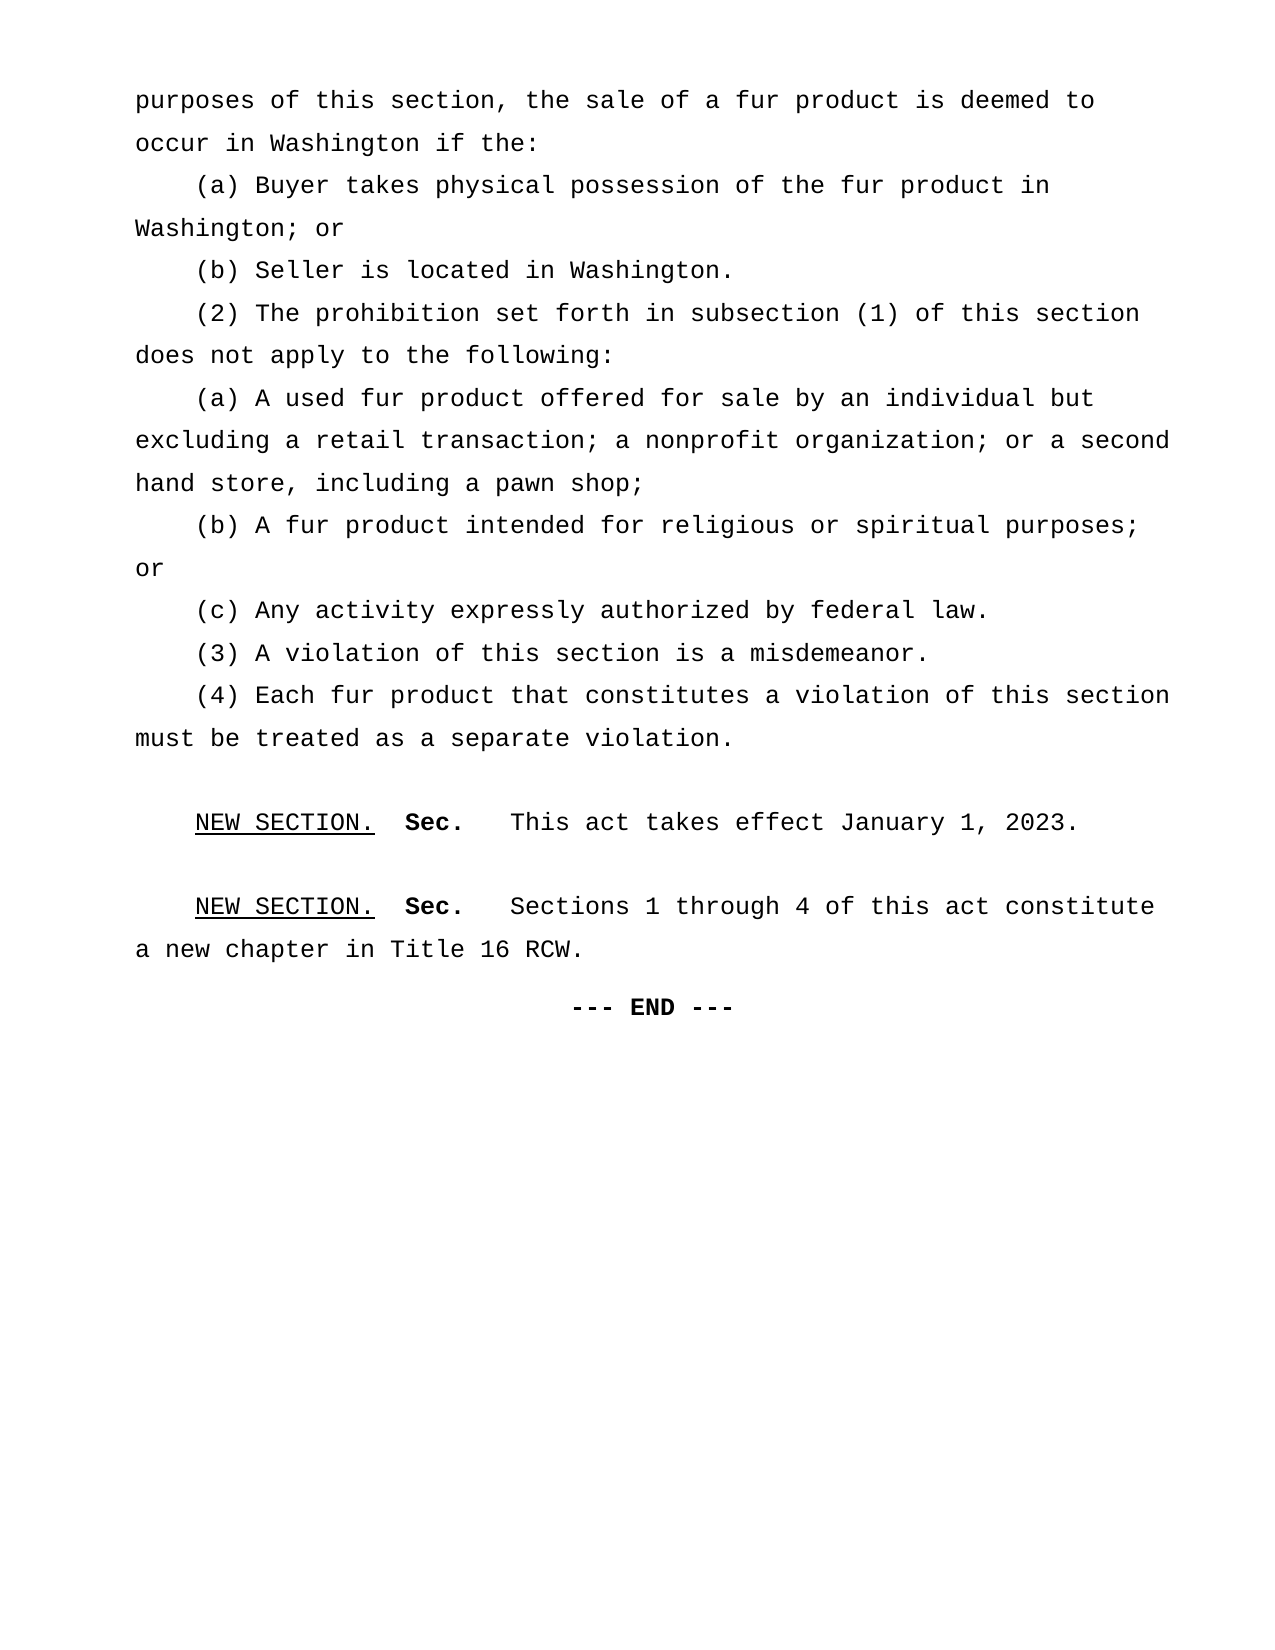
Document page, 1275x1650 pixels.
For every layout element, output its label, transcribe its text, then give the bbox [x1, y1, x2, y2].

text (b) Seller is located in Washington. [135, 245, 1170, 287]
text (c) Any activity expressly authorized by federal law. [135, 585, 1170, 627]
text (2) The prohibition set forth in subsection (1) of this section does not apply to the following: [135, 287, 1170, 372]
text (b) A fur product intended for religious or spiritual purposes; or [135, 500, 1170, 585]
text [135, 75, 1170, 160]
text NEW SECTION. Sec. This act takes effect January 1, 2023. [135, 797, 1170, 839]
text (a) Buyer takes physical possession of the fur product in Washington; or [135, 160, 1170, 245]
text (4) Each fur product that constitutes a violation of this section must be treated as a separate violation. [135, 670, 1170, 755]
text (3) A violation of this section is a misdemeanor. [135, 627, 1170, 670]
text --- END --- [135, 994, 1170, 1022]
text NEW SECTION. Sec. Sections 1 through 4 of this act constitute a new chapter in Title 16 RCW. [135, 881, 1170, 966]
text (a) A used fur product offered for sale by an individual but excluding a retail transaction; a nonprofit organization; or a second hand store, including a pawn shop; [135, 372, 1170, 500]
